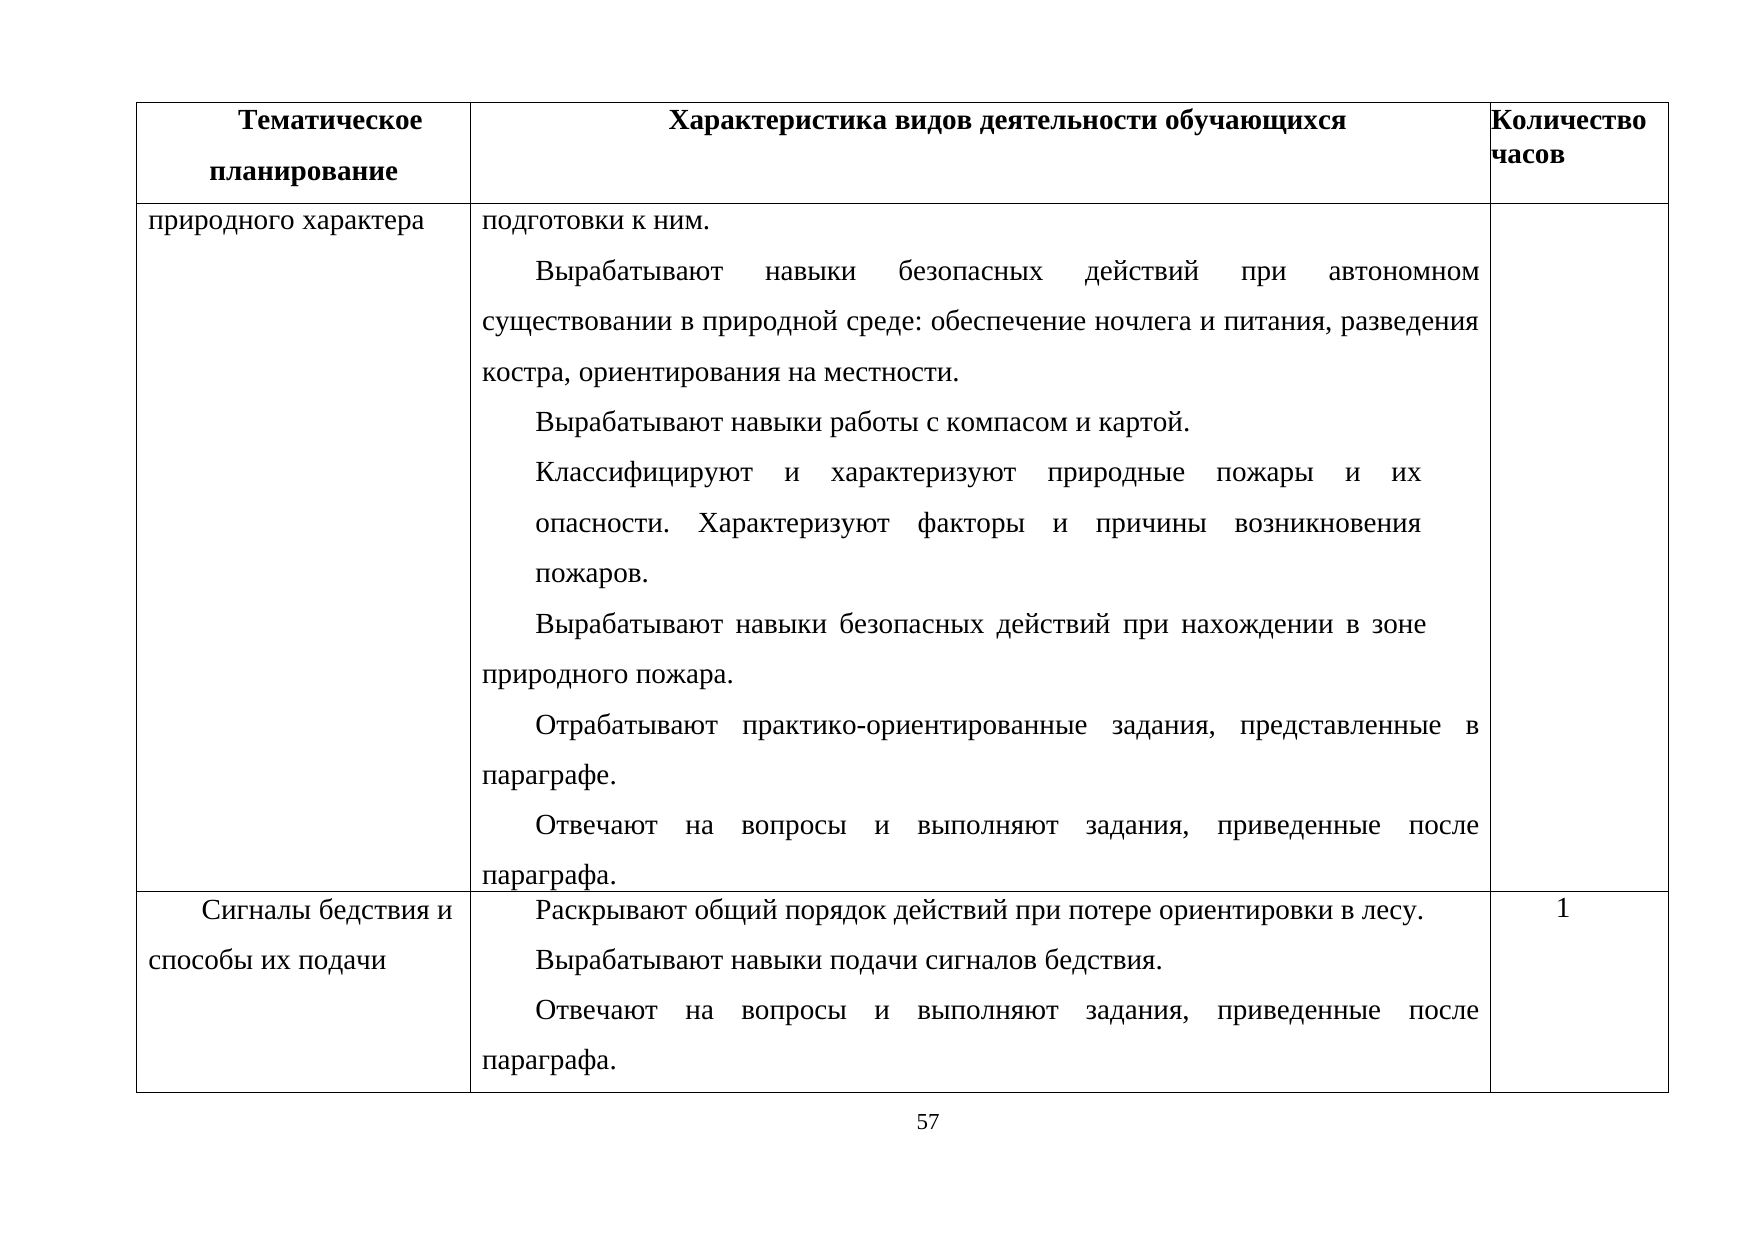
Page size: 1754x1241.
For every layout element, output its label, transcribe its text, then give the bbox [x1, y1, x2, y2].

table_cell [1491, 204, 1668, 891]
table_header Количество часов [1491, 103, 1668, 203]
table_cell 1 [1491, 892, 1668, 1092]
table_header Тематическое планирование [137, 103, 470, 203]
table_header Характеристика видов деятельности обучающихся [471, 103, 1490, 203]
table_cell природного характера [137, 204, 470, 891]
table_cell Раскрывают общий порядок действий при потере ориентировки в лесу. Вырабатывают навыки подачи сигналов бедствия. Отвечают на вопросы и выполняют задания, приведенные после параграфа. [471, 892, 1490, 1092]
table_cell Сигналы бедствия и способы их подачи [137, 892, 470, 1092]
table_cell подготовки к ним. Вырабатывают навыки безопасных действий при автономном существовании в природной среде: обеспечение ночлега и питания, разведения костра, ориентирования на местности. Вырабатывают навыки работы с компасом и картой. Классифицируют и характеризуют природные пожары и их опасности. Характеризуют факторы и причины возникновения пожаров. Вырабатывают навыки безопасных действий при нахождении в зоне природного пожара. Отрабатывают практико-ориентированные задания, представленные в параграфе. Отвечают на вопросы и выполняют задания, приведенные после параграфа. [471, 204, 1490, 891]
